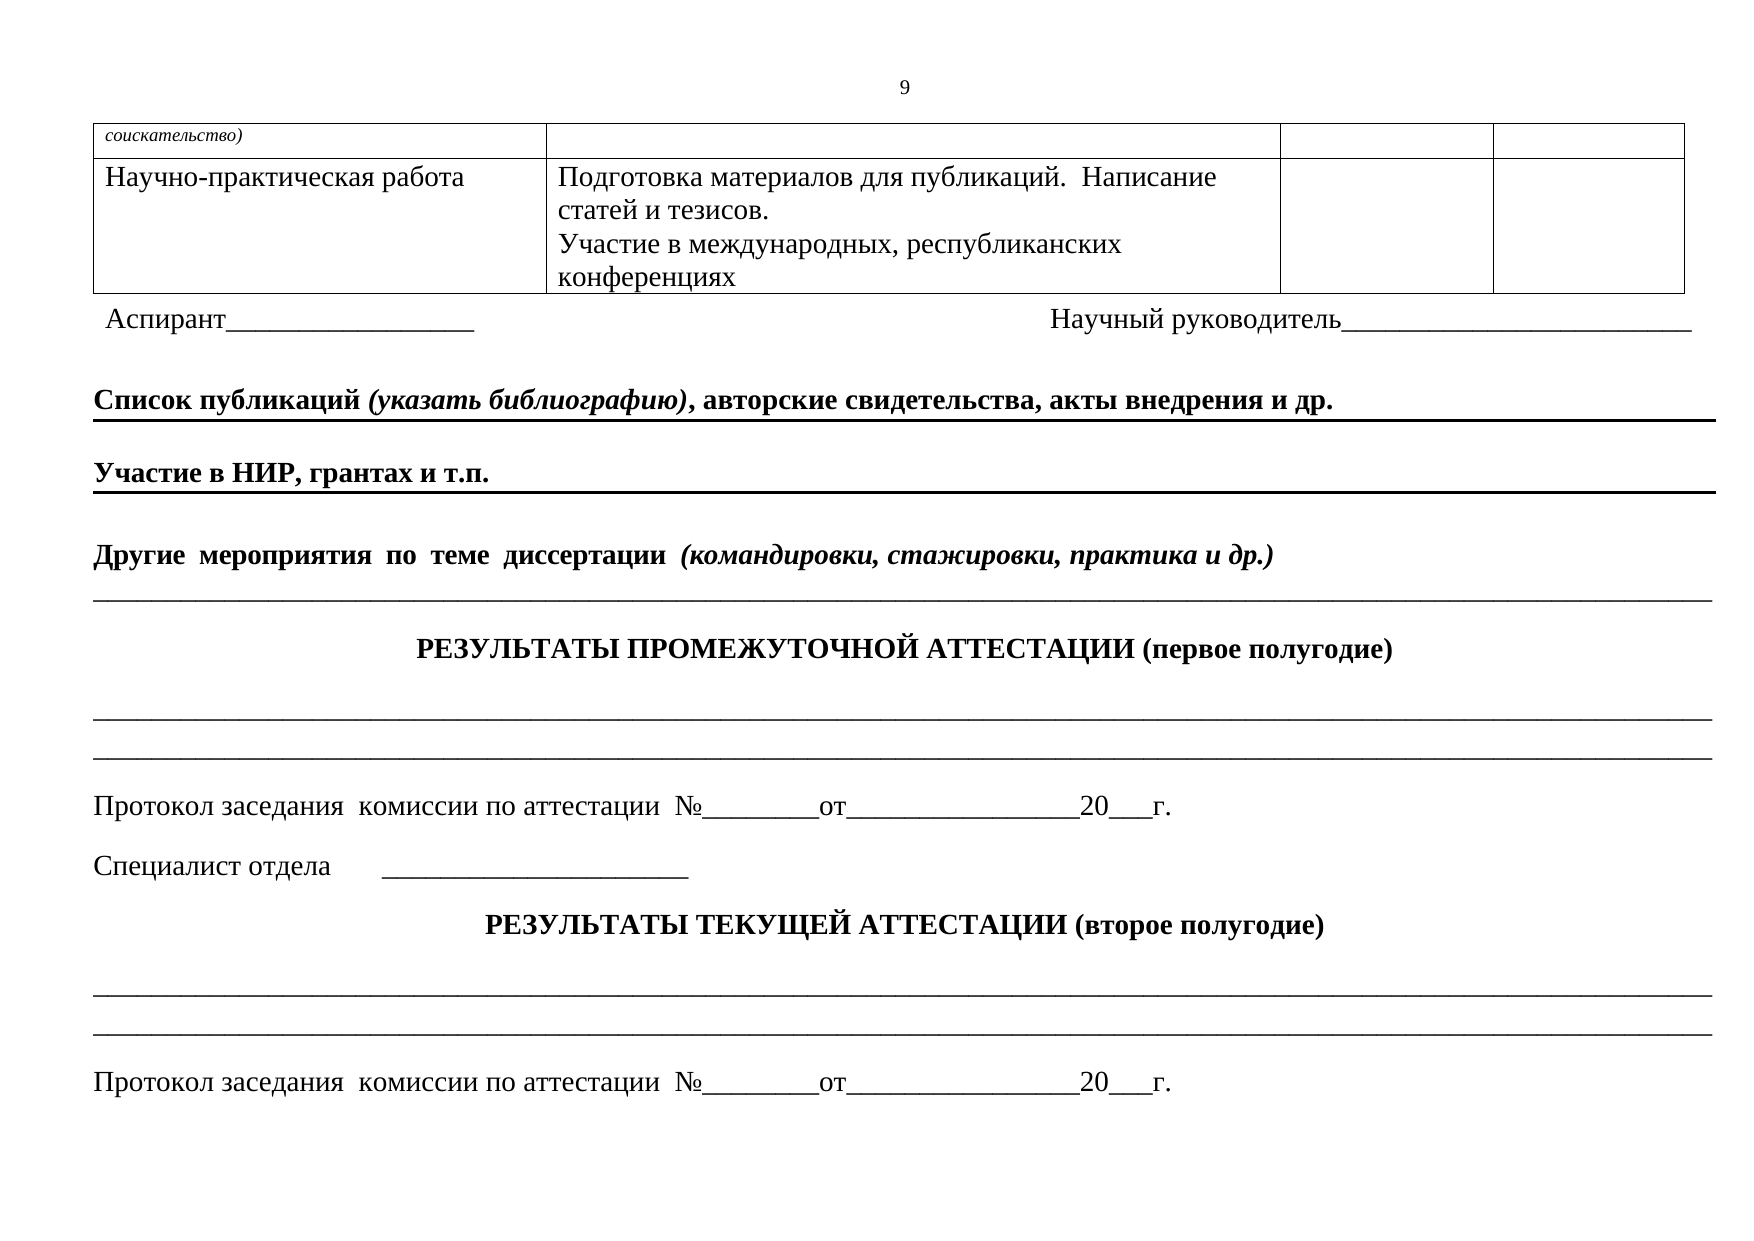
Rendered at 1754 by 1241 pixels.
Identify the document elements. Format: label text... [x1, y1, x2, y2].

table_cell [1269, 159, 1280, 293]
table_cell [1494, 124, 1684, 158]
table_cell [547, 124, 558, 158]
text Протокол заседания комиссии по аттестации №________от________________20___г. [93, 1064, 1716, 1098]
text Аспирант_________________ Научный руководитель________________________ [105, 294, 1716, 337]
text ______________________________________________________________________________________________________________________________________________________________________________________________________________________________ [93, 690, 1716, 762]
table_cell [1494, 159, 1684, 293]
text Специалист отдела _____________________ [93, 848, 1716, 881]
text Другие мероприятия по теме диссертации (командировки, стажировки, практика и др.) [93, 534, 1716, 572]
text РЕЗУЛЬТАТЫ ПРОМЕЖУТОЧНОЙ АТТЕСТАЦИИ (первое полугодие) [93, 631, 1716, 664]
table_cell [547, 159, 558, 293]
text Список публикаций (указать библиографию), авторские свидетельства, акты внедрения и др. [93, 379, 1716, 419]
text Участие в НИР, грантах и т.п. [93, 455, 1716, 491]
text Протокол заседания комиссии по аттестации №________от________________20___г. [93, 788, 1716, 822]
table_cell Научно-практическая работа [94, 159, 546, 293]
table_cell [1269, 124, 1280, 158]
text РЕЗУЛЬТАТЫ ТЕКУЩЕЙ АТТЕСТАЦИИ (второе полугодие) [93, 907, 1716, 941]
text ______________________________________________________________________________________________________________________________________________________________________________________________________________________________ [93, 966, 1716, 1038]
table_cell [1281, 159, 1493, 293]
text _______________________________________________________________________________________________________________ [93, 572, 1716, 605]
table_cell [1281, 124, 1493, 158]
